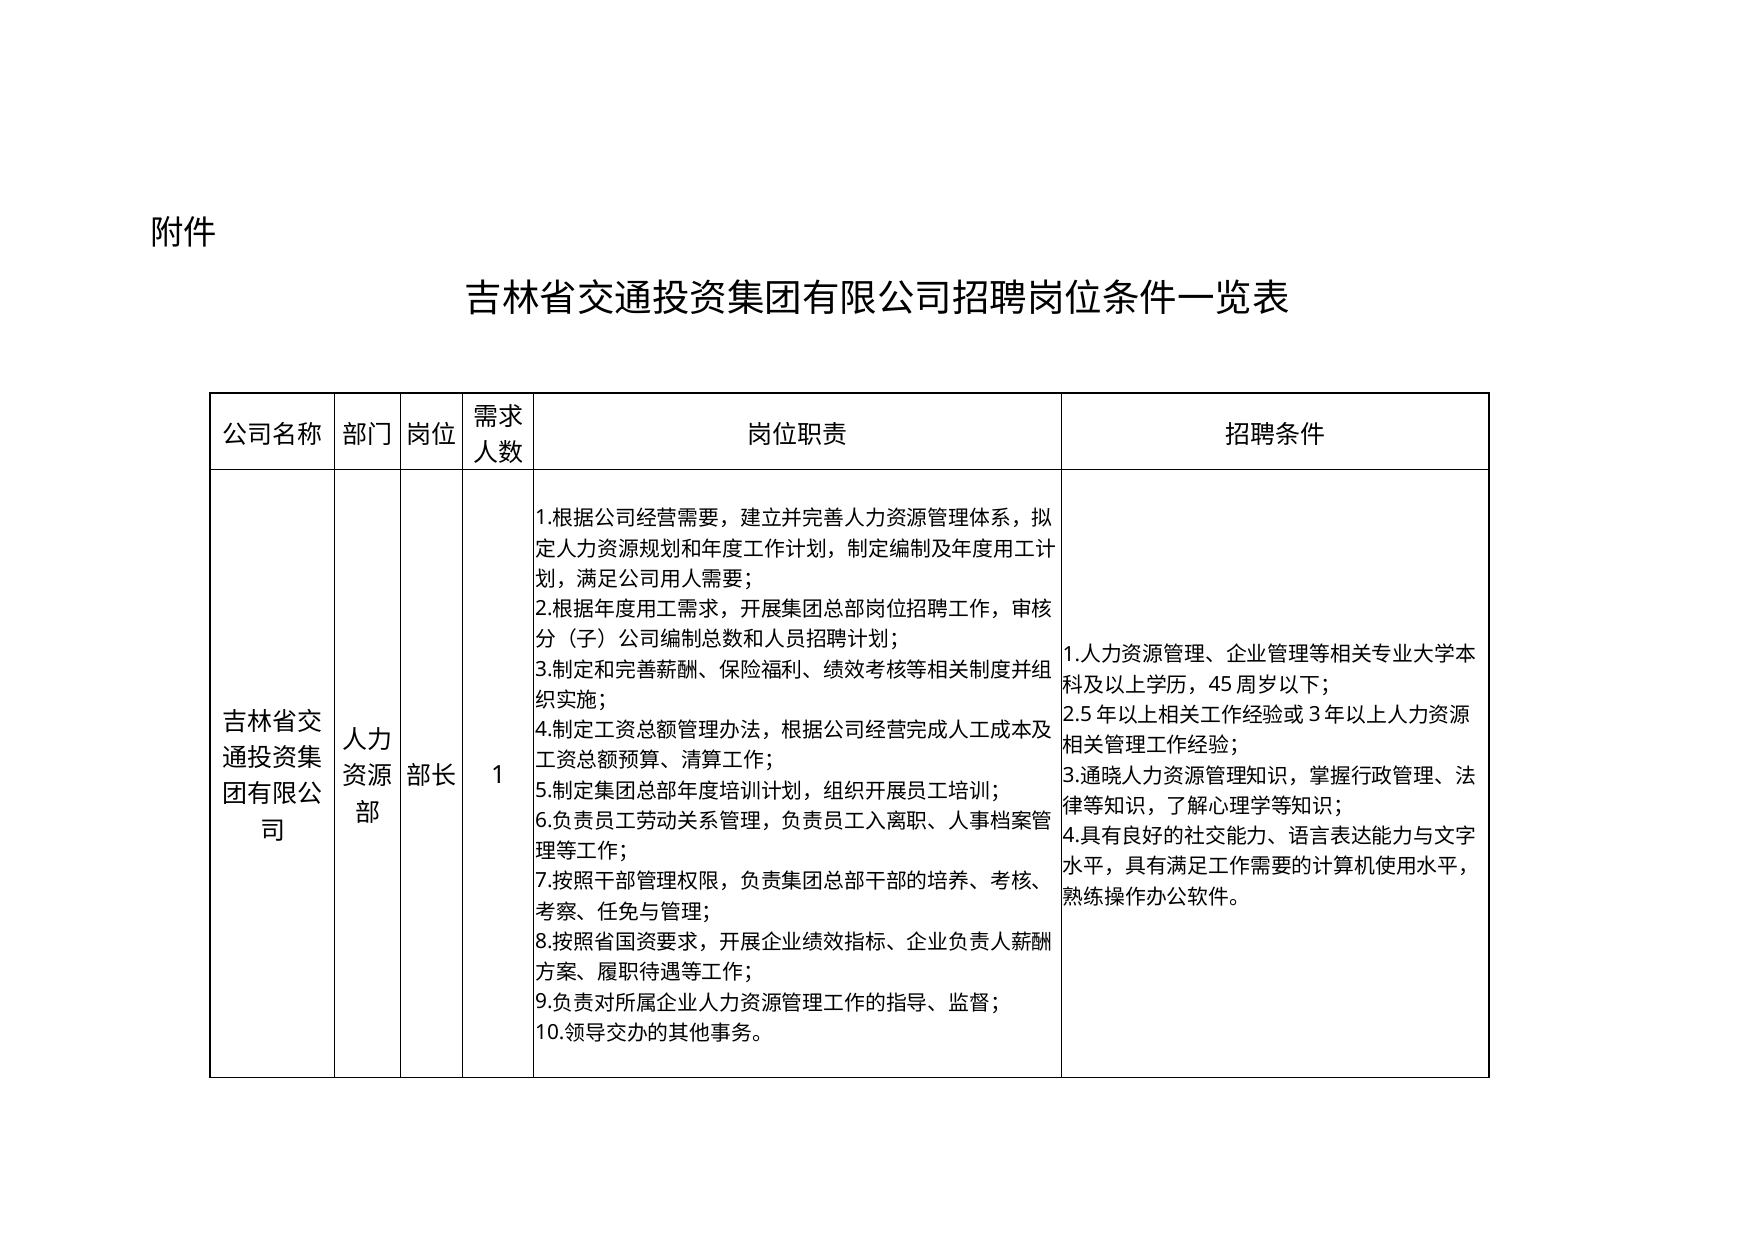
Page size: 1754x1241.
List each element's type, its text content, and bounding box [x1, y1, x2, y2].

table_header 需求人数 [463, 394, 533, 468]
table_cell 人力资源部 [335, 470, 400, 1077]
table_cell 1.人力资源管理、企业管理等相关专业大学本科及以上学历，45周岁以下； 2.5年以上相关工作经验或3年以上人力资源相关管理工作经验； 3.通晓人力资源管理知识，掌握行政管理、法律等知识，了解心理学等知识； 4.具有良好的社交能力、语言表达能力与文字水平，具有满足工作需要的计算机使用水平，熟练操作办公软件。 [1062, 470, 1488, 1077]
table_header 招聘条件 [1062, 394, 1488, 468]
text 吉林省交通投资集团有限公司招聘岗位条件一览表 [150, 263, 1604, 328]
table_header 岗位 [401, 394, 462, 468]
table_header 部门 [335, 394, 400, 468]
table_cell 吉林省交通投资集团有限公司 [211, 470, 334, 1077]
table_header 岗位职责 [534, 394, 1061, 468]
table_cell 部长 [401, 470, 462, 1077]
table_header 公司名称 [211, 394, 334, 468]
table_cell 1 [463, 470, 533, 1077]
text 附件 [150, 198, 1571, 263]
table_cell 1.根据公司经营需要，建立并完善人力资源管理体系，拟定人力资源规划和年度工作计划，制定编制及年度用工计划，满足公司用人需要； 2.根据年度用工需求，开展集团总部岗位招聘工作，审核分（子）公司编制总数和人员招聘计划； 3.制定和完善薪酬、保险福利、绩效考核等相关制度并组织实施； 4.制定工资总额管理办法，根据公司经营完成人工成本及工资总额预算、清算工作； 5.制定集团总部年度培训计划，组织开展员工培训； 6.负责员工劳动关系管理，负责员工入离职、人事档案管理等工作； 7.按照干部管理权限，负责集团总部干部的培养、考核、考察、任免与管理； 8.按照省国资要求，开展企业绩效指标、企业负责人薪酬方案、履职待遇等工作； 9.负责对所属企业人力资源管理工作的指导、监督； 10.领导交办的其他事务。 [534, 470, 1061, 1077]
